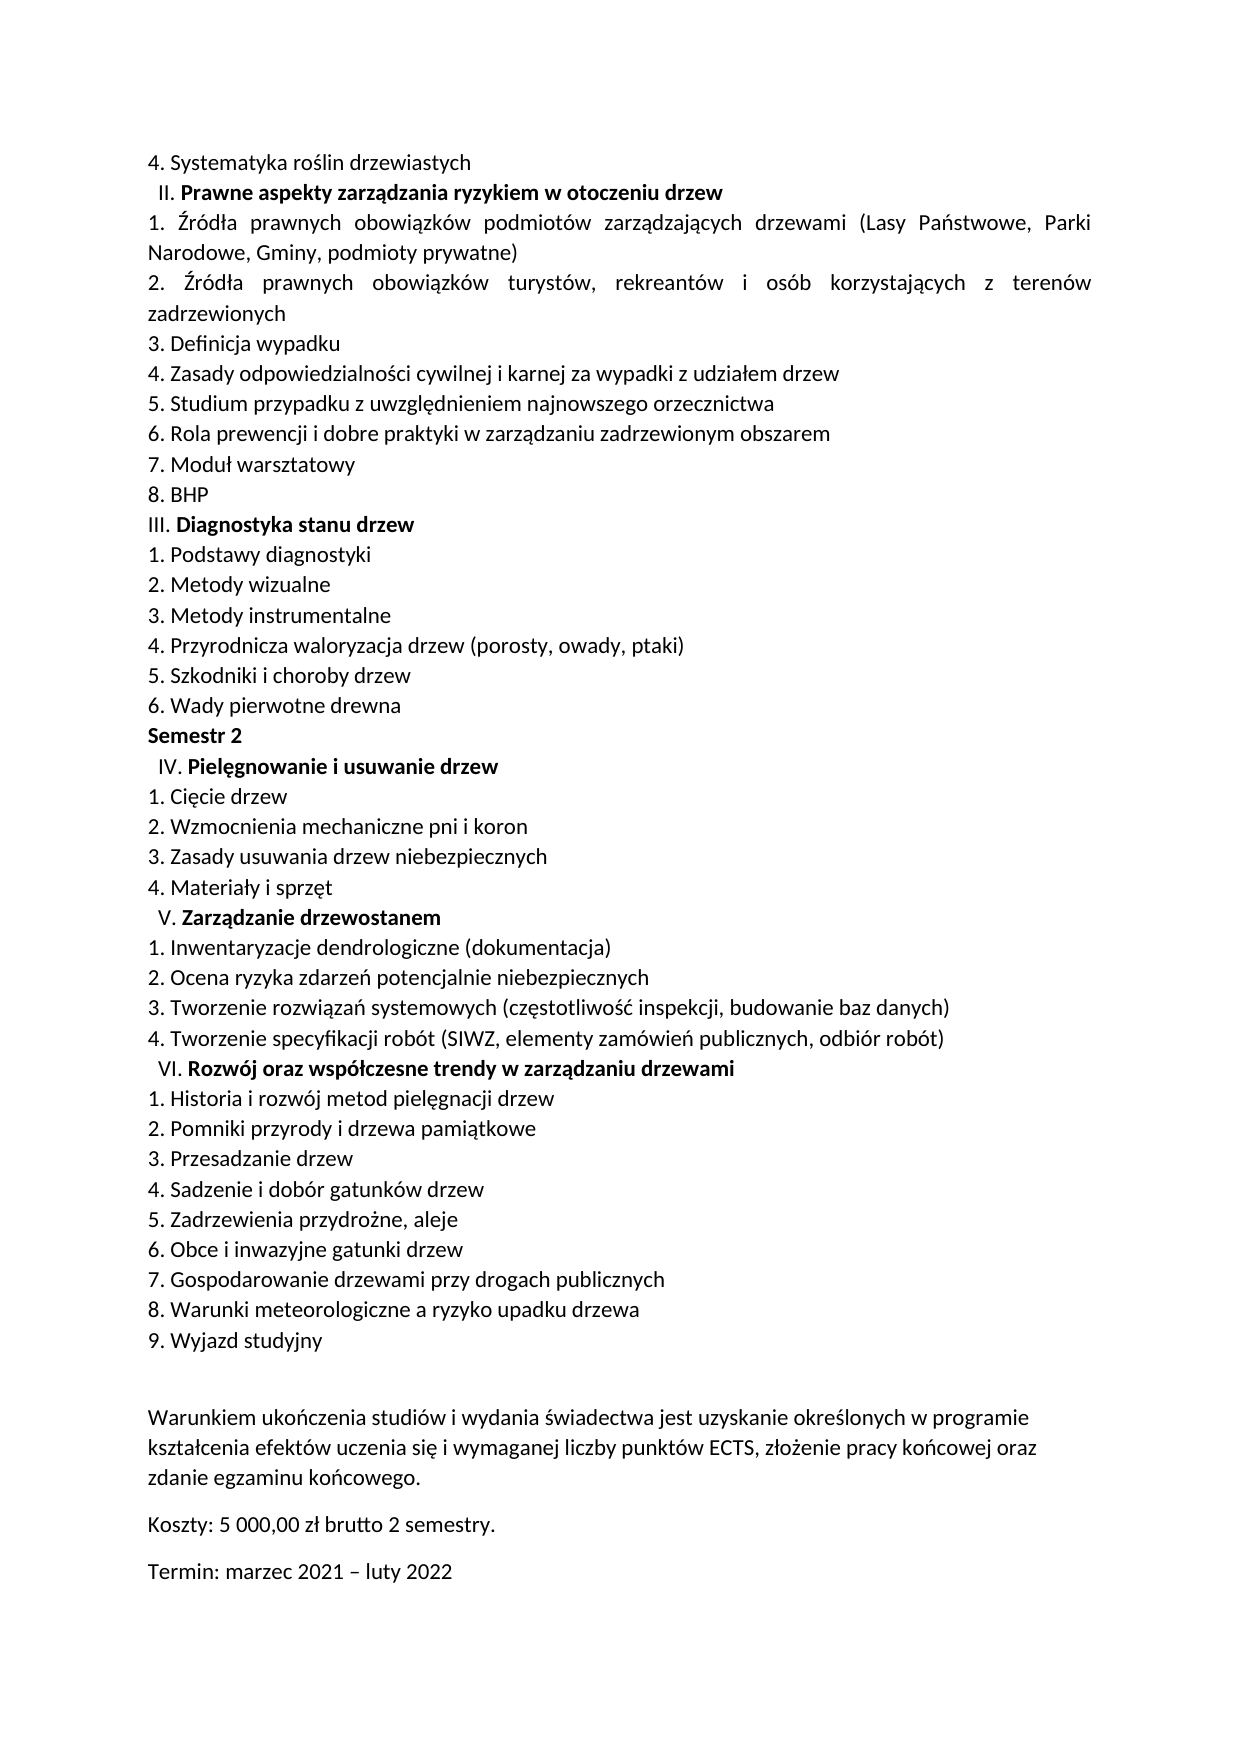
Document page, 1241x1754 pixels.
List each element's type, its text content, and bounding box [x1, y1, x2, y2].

text 7. Moduł warsztatowy [148, 450, 1093, 478]
text 4. Materiały i sprzęt [148, 873, 1093, 901]
text 5. Studium przypadku z uwzględnieniem najnowszego orzecznictwa [148, 389, 1093, 417]
text IV. Pielęgnowanie i usuwanie drzew [148, 752, 1093, 780]
text 2. Źródła prawnych obowiązków turystów, rekreantów i osób korzystających z terenów zadrzewionych [148, 268, 1093, 327]
text 6. Obce i inwazyjne gatunki drzew [148, 1235, 1093, 1263]
text II. Prawne aspekty zarządzania ryzykiem w otoczeniu drzew [148, 178, 1093, 206]
text 5. Zadrzewienia przydrożne, aleje [148, 1205, 1093, 1233]
text Warunkiem ukończenia studiów i wydania świadectwa jest uzyskanie określonych w programie kształcenia efektów uczenia się i wymaganej liczby punktów ECTS, złożenie pracy końcowej oraz zdanie egzaminu końcowego. [148, 1403, 1093, 1491]
text Termin: marzec 2021 – luty 2022 [148, 1557, 1093, 1585]
text 3. Tworzenie rozwiązań systemowych (częstotliwość inspekcji, budowanie baz danych) [148, 993, 1093, 1021]
text 2. Pomniki przyrody i drzewa pamiątkowe [148, 1114, 1093, 1142]
text 1. Podstawy diagnostyki [148, 540, 1093, 568]
text Semestr 2 [148, 722, 1093, 749]
text 1. Historia i rozwój metod pielęgnacji drzew [148, 1084, 1093, 1112]
text 3. Metody instrumentalne [148, 601, 1093, 629]
text V. Zarządzanie drzewostanem [148, 903, 1093, 931]
text 6. Wady pierwotne drewna [148, 691, 1093, 719]
text 4. Zasady odpowiedzialności cywilnej i karnej za wypadki z udziałem drzew [148, 359, 1093, 387]
text 1. Źródła prawnych obowiązków podmiotów zarządzających drzewami (Lasy Państwowe, Parki Narodowe, Gminy, podmioty prywatne) [148, 208, 1093, 266]
text VI. Rozwój oraz współczesne trendy w zarządzaniu drzewami [148, 1054, 1093, 1082]
text 4. Przyrodnicza waloryzacja drzew (porosty, owady, ptaki) [148, 631, 1093, 659]
text 3. Definicja wypadku [148, 329, 1093, 357]
text III. Diagnostyka stanu drzew [148, 510, 1093, 538]
text 8. Warunki meteorologiczne a ryzyko upadku drzewa [148, 1296, 1093, 1323]
text 1. Cięcie drzew [148, 782, 1093, 810]
text 1. Inwentaryzacje dendrologiczne (dokumentacja) [148, 933, 1093, 961]
text 2. Ocena ryzyka zdarzeń potencjalnie niebezpiecznych [148, 963, 1093, 991]
text 5. Szkodniki i choroby drzew [148, 661, 1093, 689]
text 4. Sadzenie i dobór gatunków drzew [148, 1175, 1093, 1203]
text 4. Systematyka roślin drzewiastych [148, 148, 1093, 176]
text 7. Gospodarowanie drzewami przy drogach publicznych [148, 1265, 1093, 1293]
text 3. Zasady usuwania drzew niebezpiecznych [148, 842, 1093, 870]
text 9. Wyjazd studyjny [148, 1326, 1093, 1354]
text 6. Rola prewencji i dobre praktyki w zarządzaniu zadrzewionym obszarem [148, 419, 1093, 447]
text 8. BHP [148, 480, 1093, 508]
text 2. Wzmocnienia mechaniczne pni i koron [148, 812, 1093, 840]
text 2. Metody wizualne [148, 571, 1093, 598]
text Koszty: 5 000,00 zł brutto 2 semestry. [148, 1510, 1093, 1538]
text 3. Przesadzanie drzew [148, 1144, 1093, 1172]
text 4. Tworzenie specyfikacji robót (SIWZ, elementy zamówień publicznych, odbiór robót) [148, 1024, 1093, 1052]
